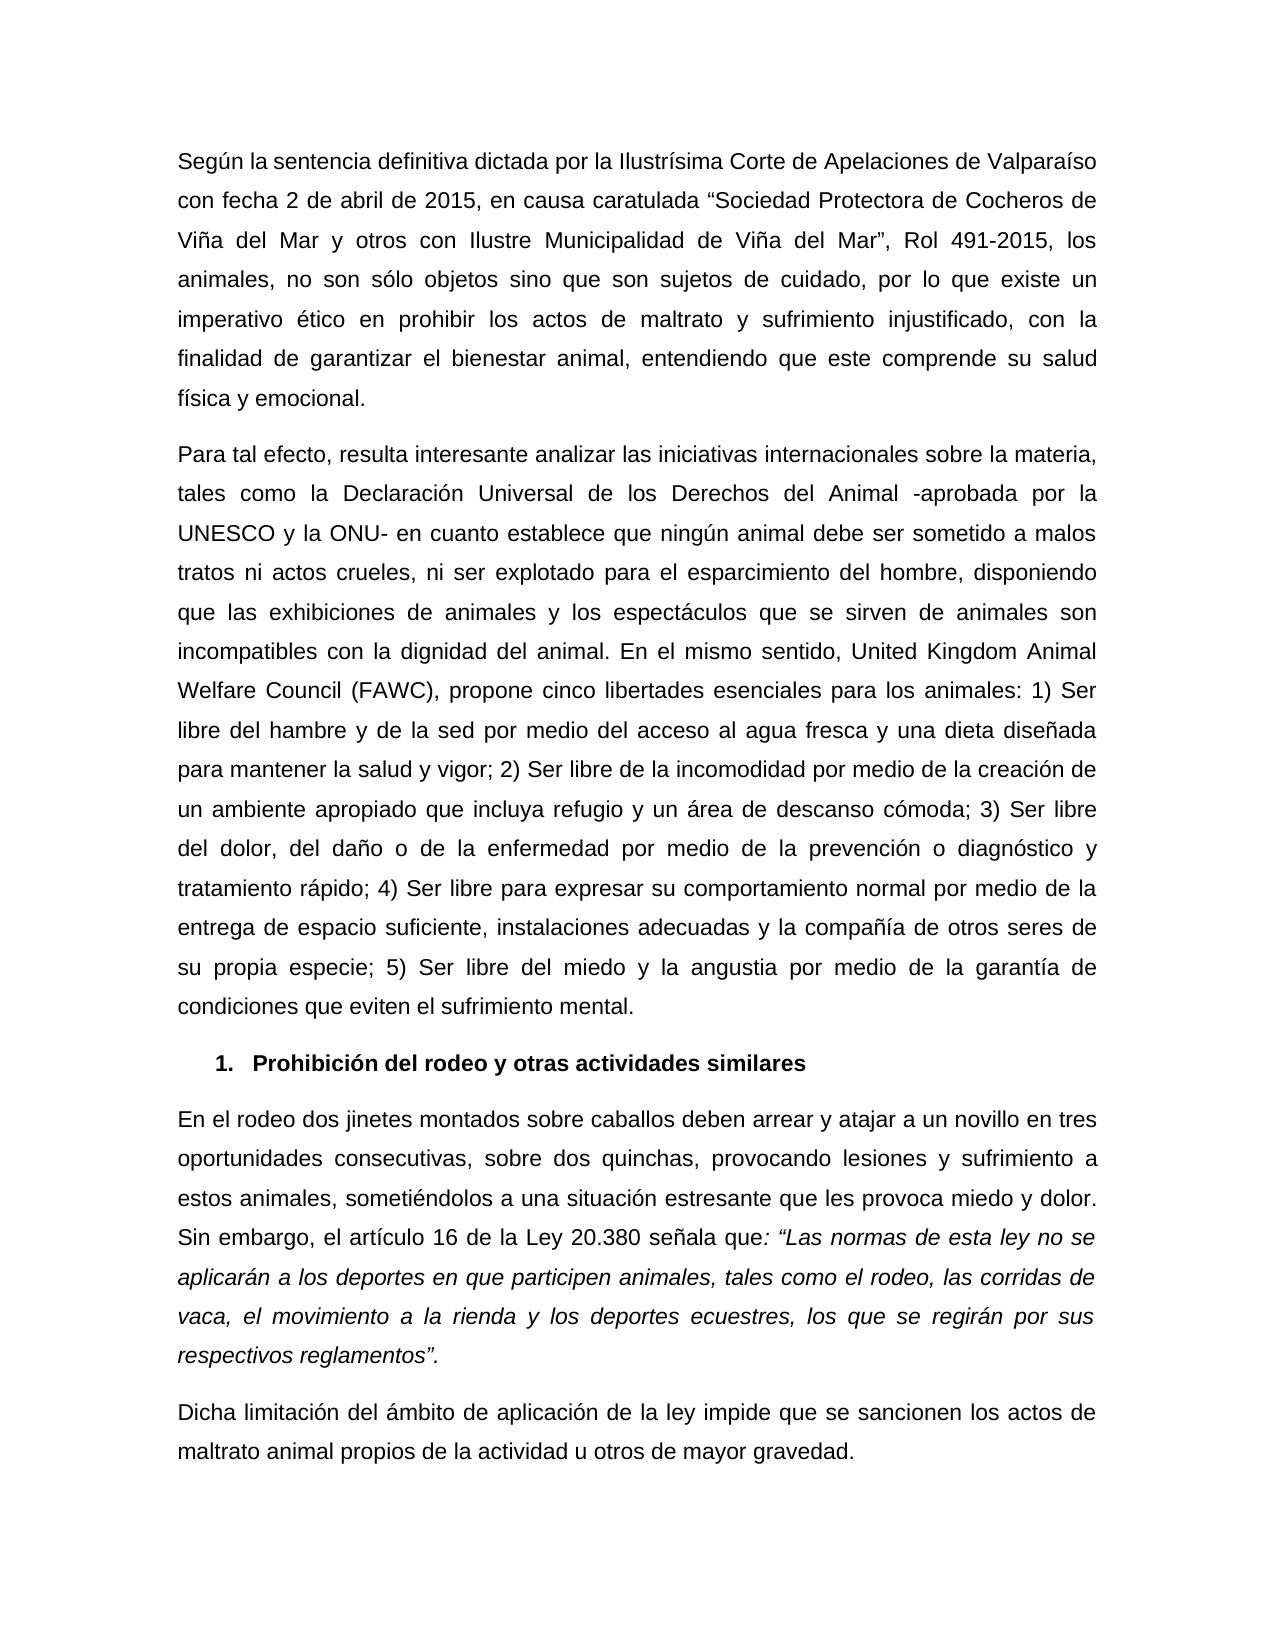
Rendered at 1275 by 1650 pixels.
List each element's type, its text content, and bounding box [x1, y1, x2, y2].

text Para tal efecto, resulta interesante analizar las iniciativas internacionales sobre la materia, tales como la Declaración Universal de los Derechos del Animal -aprobada por la UNESCO y la ONU- en cuanto establece que ningún animal debe ser sometido a malos tratos ni actos crueles, ni ser explotado para el esparcimiento del hombre, disponiendo que las exhibiciones de animales y los espectáculos que se sirven de animales son incompatibles con la dignidad del animal. En el mismo sentido, United Kingdom Animal Welfare Council (FAWC), propone cinco libertades esenciales para los animales: 1) Ser libre del hambre y de la sed por medio del acceso al agua fresca y una dieta diseñada para mantener la salud y vigor; 2) Ser libre de la incomodidad por medio de la creación de un ambiente apropiado que incluya refugio y un área de descanso cómoda; 3) Ser libre del dolor, del daño o de la enfermedad por medio de la prevención o diagnóstico y tratamiento rápido; 4) Ser libre para expresar su comportamiento normal por medio de la entrega de espacio suficiente, instalaciones adecuadas y la compañía de otros seres de su propia especie; 5) Ser libre del miedo y la angustia por medio de la garantía de condiciones que eviten el sufrimiento mental. [177, 441, 1098, 1020]
text Según la sentencia definitiva dictada por la Ilustrísima Corte de Apelaciones de Valparaíso con fecha 2 de abril de 2015, en causa caratulada “Sociedad Protectora de Cocheros de Viña del Mar y otros con Ilustre Municipalidad de Viña del Mar”, Rol 491-2015, los animales, no son sólo objetos sino que son sujetos de cuidado, por lo que existe un imperativo ético en prohibir los actos de maltrato y sufrimiento injustificado, con la finalidad de garantizar el bienestar animal, entendiendo que este comprende su salud física y emocional. [177, 148, 1098, 411]
text Dicha limitación del ámbito de aplicación de la ley impide que se sancionen los actos de maltrato animal propios de la actividad u otros de mayor gravedad. [177, 1399, 1098, 1464]
text En el rodeo dos jinetes montados sobre caballos deben arrear y atajar a un novillo en tres oportunidades consecutivas, sobre dos quinchas, provocando lesiones y sufrimiento a estos animales, sometiéndolos a una situación estresante que les provoca miedo y dolor. Sin embargo, el artículo 16 de la Ley 20.380 señala que: “Las normas de esta ley no se aplicarán a los deportes en que participen animales, tales como el rodeo, las corridas de vaca, el movimiento a la rienda y los deportes ecuestres, los que se regirán por sus respectivos reglamentos”. [177, 1106, 1098, 1369]
list Prohibición del rodeo y otras actividades similares [215, 1049, 1098, 1076]
